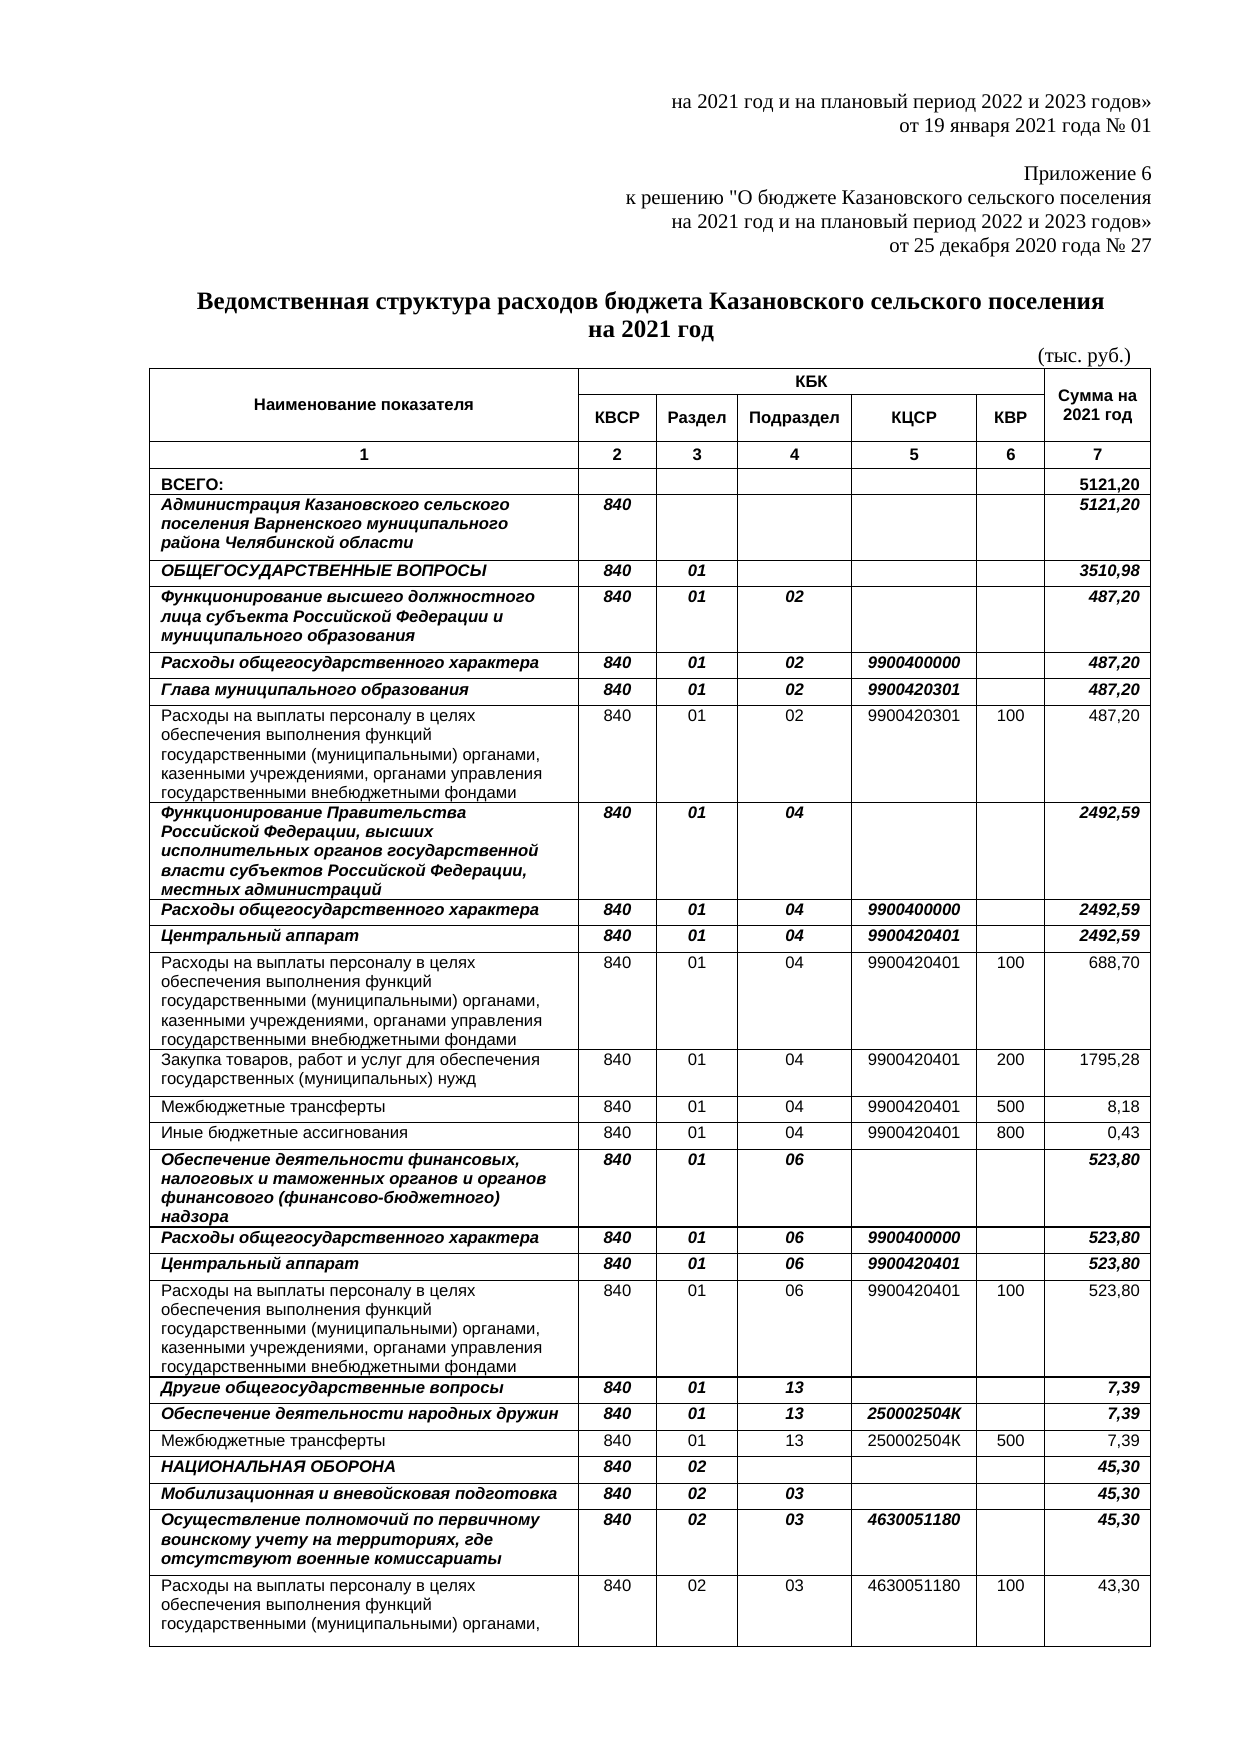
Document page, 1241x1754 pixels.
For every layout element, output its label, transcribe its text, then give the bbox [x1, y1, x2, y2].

table_cell [977, 1254, 1044, 1279]
table_cell 840 [579, 900, 656, 925]
table_cell [852, 1457, 976, 1483]
table_cell 4630051180 [852, 1576, 976, 1646]
table_cell 02 [738, 587, 851, 652]
table_cell 840 [579, 1228, 656, 1253]
table_cell 840 [579, 679, 656, 705]
table_cell 840 [579, 1404, 656, 1429]
table_cell 100 [977, 953, 1044, 1049]
table_header КБК [579, 369, 1044, 394]
table_cell 840 [579, 587, 656, 652]
table_cell 01 [657, 679, 737, 705]
table_cell Другие общегосударственные вопросы [150, 1378, 578, 1403]
text от 19 января 2021 года № 01 [150, 113, 1152, 137]
table_cell 01 [657, 1097, 737, 1122]
table_cell КЦСР [852, 395, 976, 441]
table_cell 04 [738, 900, 851, 925]
table_cell 840 [579, 803, 656, 899]
table_cell [657, 469, 737, 494]
text Приложение 6 [150, 161, 1152, 185]
table_cell 7,39 [1045, 1378, 1150, 1403]
table_cell 13 [738, 1431, 851, 1456]
table_cell НАЦИОНАЛЬНАЯ ОБОРОНА [150, 1457, 578, 1483]
table_cell 2492,59 [1045, 803, 1150, 899]
table_cell 01 [657, 1404, 737, 1429]
table_cell 100 [977, 1576, 1044, 1646]
table_cell 9900420301 [852, 706, 976, 802]
table_cell 5 [852, 442, 976, 467]
table_cell 3 [657, 442, 737, 467]
table_cell 840 [579, 653, 656, 678]
table_cell 7 [1045, 442, 1150, 467]
table_cell [852, 469, 976, 494]
table_cell 840 [579, 926, 656, 952]
table_cell [977, 679, 1044, 705]
table_cell 3510,98 [1045, 561, 1150, 586]
table_cell 02 [657, 1576, 737, 1646]
table_cell 01 [657, 803, 737, 899]
table_cell [579, 469, 656, 494]
table_cell 840 [579, 1254, 656, 1279]
table_cell 03 [738, 1510, 851, 1575]
table_cell Мобилизационная и вневойсковая подготовка [150, 1484, 578, 1509]
table_cell 03 [738, 1576, 851, 1646]
table_cell [852, 561, 976, 586]
table_cell Подраздел [738, 395, 851, 441]
table_cell 9900420401 [852, 926, 976, 952]
table_cell 2492,59 [1045, 926, 1150, 952]
table_cell [977, 1510, 1044, 1575]
text на 2021 год [150, 314, 1152, 343]
table_cell 9900420401 [852, 1097, 976, 1122]
text к решению "О бюджете Казановского сельского поселения [150, 185, 1152, 209]
table_cell 840 [579, 953, 656, 1049]
table_cell 840 [579, 1050, 656, 1096]
table_cell 04 [738, 926, 851, 952]
table_cell 523,80 [1045, 1254, 1150, 1279]
table_cell [977, 469, 1044, 494]
table_cell 06 [738, 1150, 851, 1226]
table_cell 01 [657, 900, 737, 925]
table_cell 02 [657, 1457, 737, 1483]
table_cell 487,20 [1045, 653, 1150, 678]
table_cell 02 [738, 706, 851, 802]
table_cell 1795,28 [1045, 1050, 1150, 1096]
table_cell [977, 561, 1044, 586]
table_cell 250002504К [852, 1431, 976, 1456]
table_cell 840 [579, 1431, 656, 1456]
table_cell 9900420401 [852, 1254, 976, 1279]
text на 2021 год и на плановый период 2022 и 2023 годов» [150, 209, 1152, 233]
table_cell 01 [657, 1281, 737, 1376]
table_cell 01 [657, 706, 737, 802]
table_cell 840 [579, 1457, 656, 1483]
table_cell 840 [579, 1150, 656, 1226]
table_cell [977, 926, 1044, 952]
table_cell Расходы общегосударственного характера [150, 900, 578, 925]
table_cell 4 [738, 442, 851, 467]
table_cell 9900420401 [852, 953, 976, 1049]
table_cell 9900400000 [852, 1228, 976, 1253]
table_cell 2 [579, 442, 656, 467]
table_cell 9900400000 [852, 653, 976, 678]
table_cell 45,30 [1045, 1510, 1150, 1575]
table_cell [852, 495, 976, 559]
table_cell Функционирование высшего должностного лица субъекта Российской Федерации и муниципального образования [150, 587, 578, 652]
table_cell 7,39 [1045, 1404, 1150, 1429]
table_cell [977, 1457, 1044, 1483]
table_cell [977, 1378, 1044, 1403]
table_cell 01 [657, 1431, 737, 1456]
table_cell 01 [657, 953, 737, 1049]
table_cell 01 [657, 926, 737, 952]
table_cell 840 [579, 1576, 656, 1646]
table_cell Обеспечение деятельности народных дружин [150, 1404, 578, 1429]
table_cell 04 [738, 803, 851, 899]
table_cell 01 [657, 1150, 737, 1226]
table_cell 4630051180 [852, 1510, 976, 1575]
table_cell 04 [738, 1123, 851, 1149]
table_cell [852, 587, 976, 652]
table_cell 06 [738, 1254, 851, 1279]
table_cell [738, 495, 851, 559]
table_cell 45,30 [1045, 1484, 1150, 1509]
table_cell Раздел [657, 395, 737, 441]
table_cell 9900420301 [852, 679, 976, 705]
table_cell 01 [657, 587, 737, 652]
table_cell 840 [579, 1378, 656, 1403]
table_cell 01 [657, 1228, 737, 1253]
table_cell [977, 1484, 1044, 1509]
table_cell Осуществление полномочий по первичному воинскому учету на территориях, где отсутствуют военные комиссариаты [150, 1510, 578, 1575]
table_cell 9900420401 [852, 1123, 976, 1149]
table_cell 523,80 [1045, 1281, 1150, 1376]
table_cell 840 [579, 561, 656, 586]
table_cell 02 [657, 1510, 737, 1575]
table_cell [852, 1378, 976, 1403]
table_cell 9900420401 [852, 1281, 976, 1376]
table_cell 01 [657, 1050, 737, 1096]
table_cell Центральный аппарат [150, 926, 578, 952]
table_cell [150, 1576, 578, 1646]
table_cell ВСЕГО: [150, 469, 578, 494]
table_cell [977, 1228, 1044, 1253]
table_cell 02 [657, 1484, 737, 1509]
table_cell [977, 803, 1044, 899]
table_cell 840 [579, 1510, 656, 1575]
table_cell Администрация Казановского сельского поселения Варненского муниципального района Челябинской области [150, 495, 578, 559]
table_cell 487,20 [1045, 587, 1150, 652]
table_cell Обеспечение деятельности финансовых, налоговых и таможенных органов и органов финансового (финансово-бюджетного) надзора [150, 1150, 578, 1226]
table_cell 43,30 [1045, 1576, 1150, 1646]
table_cell 840 [579, 706, 656, 802]
table_cell [738, 469, 851, 494]
table_cell КВР [977, 395, 1044, 441]
table_cell 1 [150, 442, 578, 467]
table_cell 6 [977, 442, 1044, 467]
table_cell 01 [657, 653, 737, 678]
table_cell 13 [738, 1378, 851, 1403]
table_cell Закупка товаров, работ и услуг для обеспечения государственных (муниципальных) нужд [150, 1050, 578, 1096]
table_cell 0,43 [1045, 1123, 1150, 1149]
text на 2021 год и на плановый период 2022 и 2023 годов» [150, 89, 1152, 113]
table_cell Межбюджетные трансферты [150, 1097, 578, 1122]
table_cell 04 [738, 953, 851, 1049]
table_cell 800 [977, 1123, 1044, 1149]
table_cell 840 [579, 1123, 656, 1149]
table_cell [738, 1457, 851, 1483]
text (тыс. руб.) [150, 343, 1152, 367]
table_cell 02 [738, 679, 851, 705]
table_cell 500 [977, 1431, 1044, 1456]
table_cell 487,20 [1045, 706, 1150, 802]
table_cell 9900400000 [852, 900, 976, 925]
table_cell 5121,20 [1045, 495, 1150, 559]
table_cell [977, 653, 1044, 678]
table_cell [852, 803, 976, 899]
table_cell 06 [738, 1228, 851, 1253]
table_cell Глава муниципального образования [150, 679, 578, 705]
table_cell Межбюджетные трансферты [150, 1431, 578, 1456]
table_cell [657, 495, 737, 559]
table_cell 9900420401 [852, 1050, 976, 1096]
table_cell [852, 1150, 976, 1226]
table_cell [977, 495, 1044, 559]
table_cell КВСР [579, 395, 656, 441]
table_cell 840 [579, 1281, 656, 1376]
table_cell 01 [657, 1123, 737, 1149]
table_cell [977, 1150, 1044, 1226]
table_cell 840 [579, 1097, 656, 1122]
table_cell ОБЩЕГОСУДАРСТВЕННЫЕ ВОПРОСЫ [150, 561, 578, 586]
table_cell 688,70 [1045, 953, 1150, 1049]
table_cell [738, 561, 851, 586]
table_cell Расходы общегосударственного характера [150, 653, 578, 678]
table_cell 04 [738, 1050, 851, 1096]
table_cell 840 [579, 1484, 656, 1509]
table_cell 45,30 [1045, 1457, 1150, 1483]
table_cell 8,18 [1045, 1097, 1150, 1122]
table_cell 487,20 [1045, 679, 1150, 705]
table_cell 500 [977, 1097, 1044, 1122]
text Ведомственная структура расходов бюджета Казановского сельского поселения [150, 286, 1152, 314]
table_cell 02 [738, 653, 851, 678]
table_cell 01 [657, 561, 737, 586]
table_cell 01 [657, 1378, 737, 1403]
table_cell 7,39 [1045, 1431, 1150, 1456]
table_cell 100 [977, 706, 1044, 802]
table_cell 03 [738, 1484, 851, 1509]
table_cell 06 [738, 1281, 851, 1376]
table_cell [977, 587, 1044, 652]
table_cell 5121,20 [1045, 469, 1150, 494]
table_cell 523,80 [1045, 1228, 1150, 1253]
table_cell 04 [738, 1097, 851, 1122]
table_cell [977, 900, 1044, 925]
table_cell 250002504К [852, 1404, 976, 1429]
table_cell 13 [738, 1404, 851, 1429]
table_cell Функционирование Правительства Российской Федерации, высших исполнительных органов государственной власти субъектов Российской Федерации, местных администраций [150, 803, 578, 899]
table_cell 100 [977, 1281, 1044, 1376]
table_cell Центральный аппарат [150, 1254, 578, 1279]
table_cell 840 [579, 495, 656, 559]
table_cell Расходы общегосударственного характера [150, 1228, 578, 1253]
table_header Сумма на 2021 год [1045, 369, 1150, 441]
table_cell Иные бюджетные ассигнования [150, 1123, 578, 1149]
table_cell 01 [657, 1254, 737, 1279]
text от 25 декабря 2020 года № 27 [150, 233, 1152, 257]
table_header Наименование показателя [150, 369, 578, 441]
table_cell 2492,59 [1045, 900, 1150, 925]
table_cell 200 [977, 1050, 1044, 1096]
table_cell 523,80 [1045, 1150, 1150, 1226]
table_cell [852, 1484, 976, 1509]
table_cell [977, 1404, 1044, 1429]
